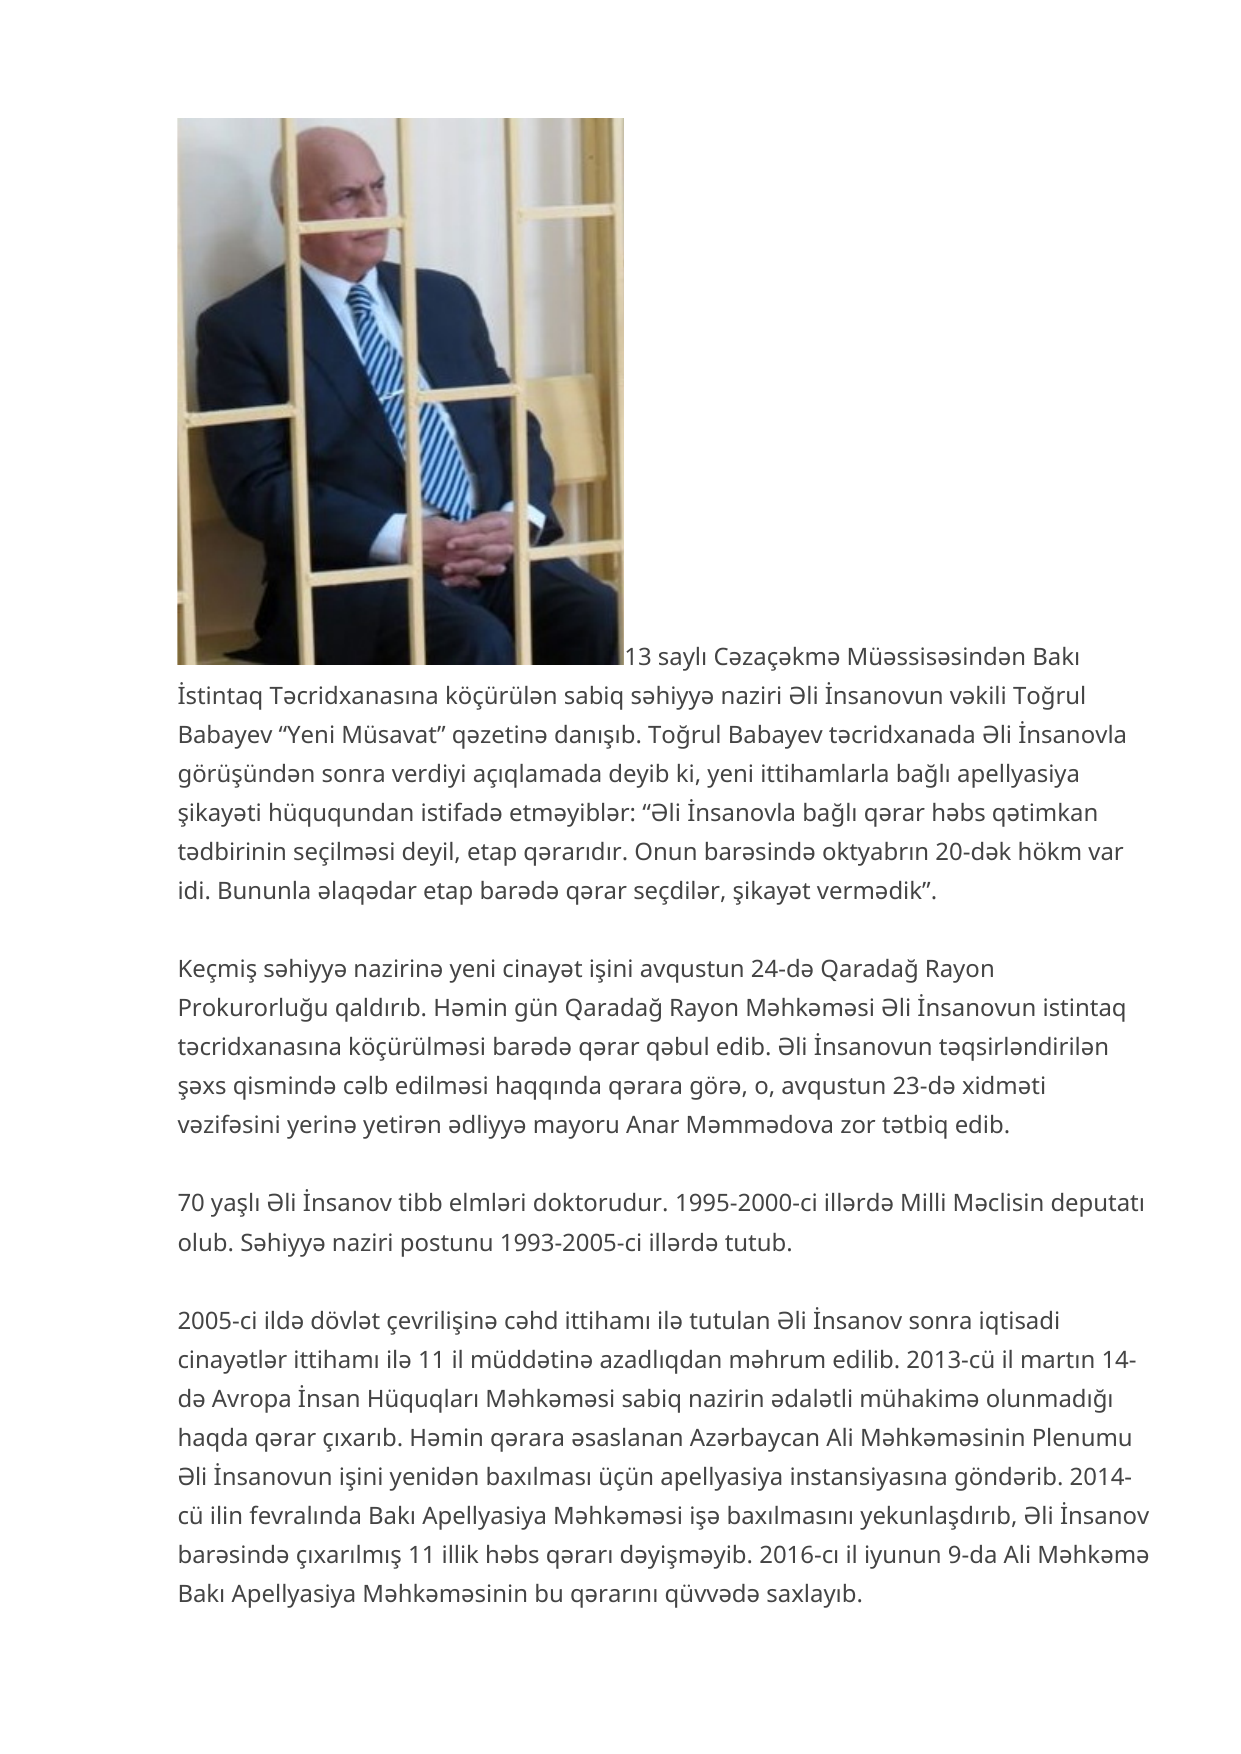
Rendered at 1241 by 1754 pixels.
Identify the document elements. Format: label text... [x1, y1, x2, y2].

text Keçmiş səhiyyə nazirinə yeni cinayət işini avqustun 24-də Qaradağ Rayon Prokurorluğu qaldırıb. Həmin gün Qaradağ Rayon Məhkəməsi Əli İnsanovun istintaq təcridxanasına köçürülməsi barədə qərar qəbul edib. Əli İnsanovun təqsirləndirilən şəxs qismində cəlb edilməsi haqqında qərara görə, o, avqustun 23-də xidməti vəzifəsini yerinə yetirən ədliyyə mayoru Anar Məmmədova zor tətbiq edib. [177, 945, 1152, 1141]
text 2005-ci ildə dövlət çevrilişinə cəhd ittihamı ilə tutulan Əli İnsanov sonra iqtisadi cinayətlər ittihamı ilə 11 il müddətinə azadlıqdan məhrum edilib. 2013-cü il martın 14-də Avropa İnsan Hüquqları Məhkəməsi sabiq nazirin ədalətli mühakimə olunmadığı haqda qərar çıxarıb. Həmin qərara əsaslanan Azərbaycan Ali Məhkəməsinin Plenumu Əli İnsanovun işini yenidən baxılması üçün apellyasiya instansiyasına göndərib. 2014-cü ilin fevralında Bakı Apellyasiya Məhkəməsi işə baxılmasını yekunlaşdırıb, Əli İnsanov barəsində çıxarılmış 11 illik həbs qərarı dəyişməyib. 2016-cı il iyunun 9-da Ali Məhkəmə Bakı Apellyasiya Məhkəməsinin bu qərarını qüvvədə saxlayıb. [177, 1297, 1152, 1609]
text 70 yaşlı Əli İnsanov tibb elmləri doktorudur. 1995-2000-ci illərdə Milli Məclisin deputatı olub. Səhiyyə naziri postunu 1993-2005-ci illərdə tutub. [177, 1180, 1152, 1258]
picture [177, 118, 624, 665]
